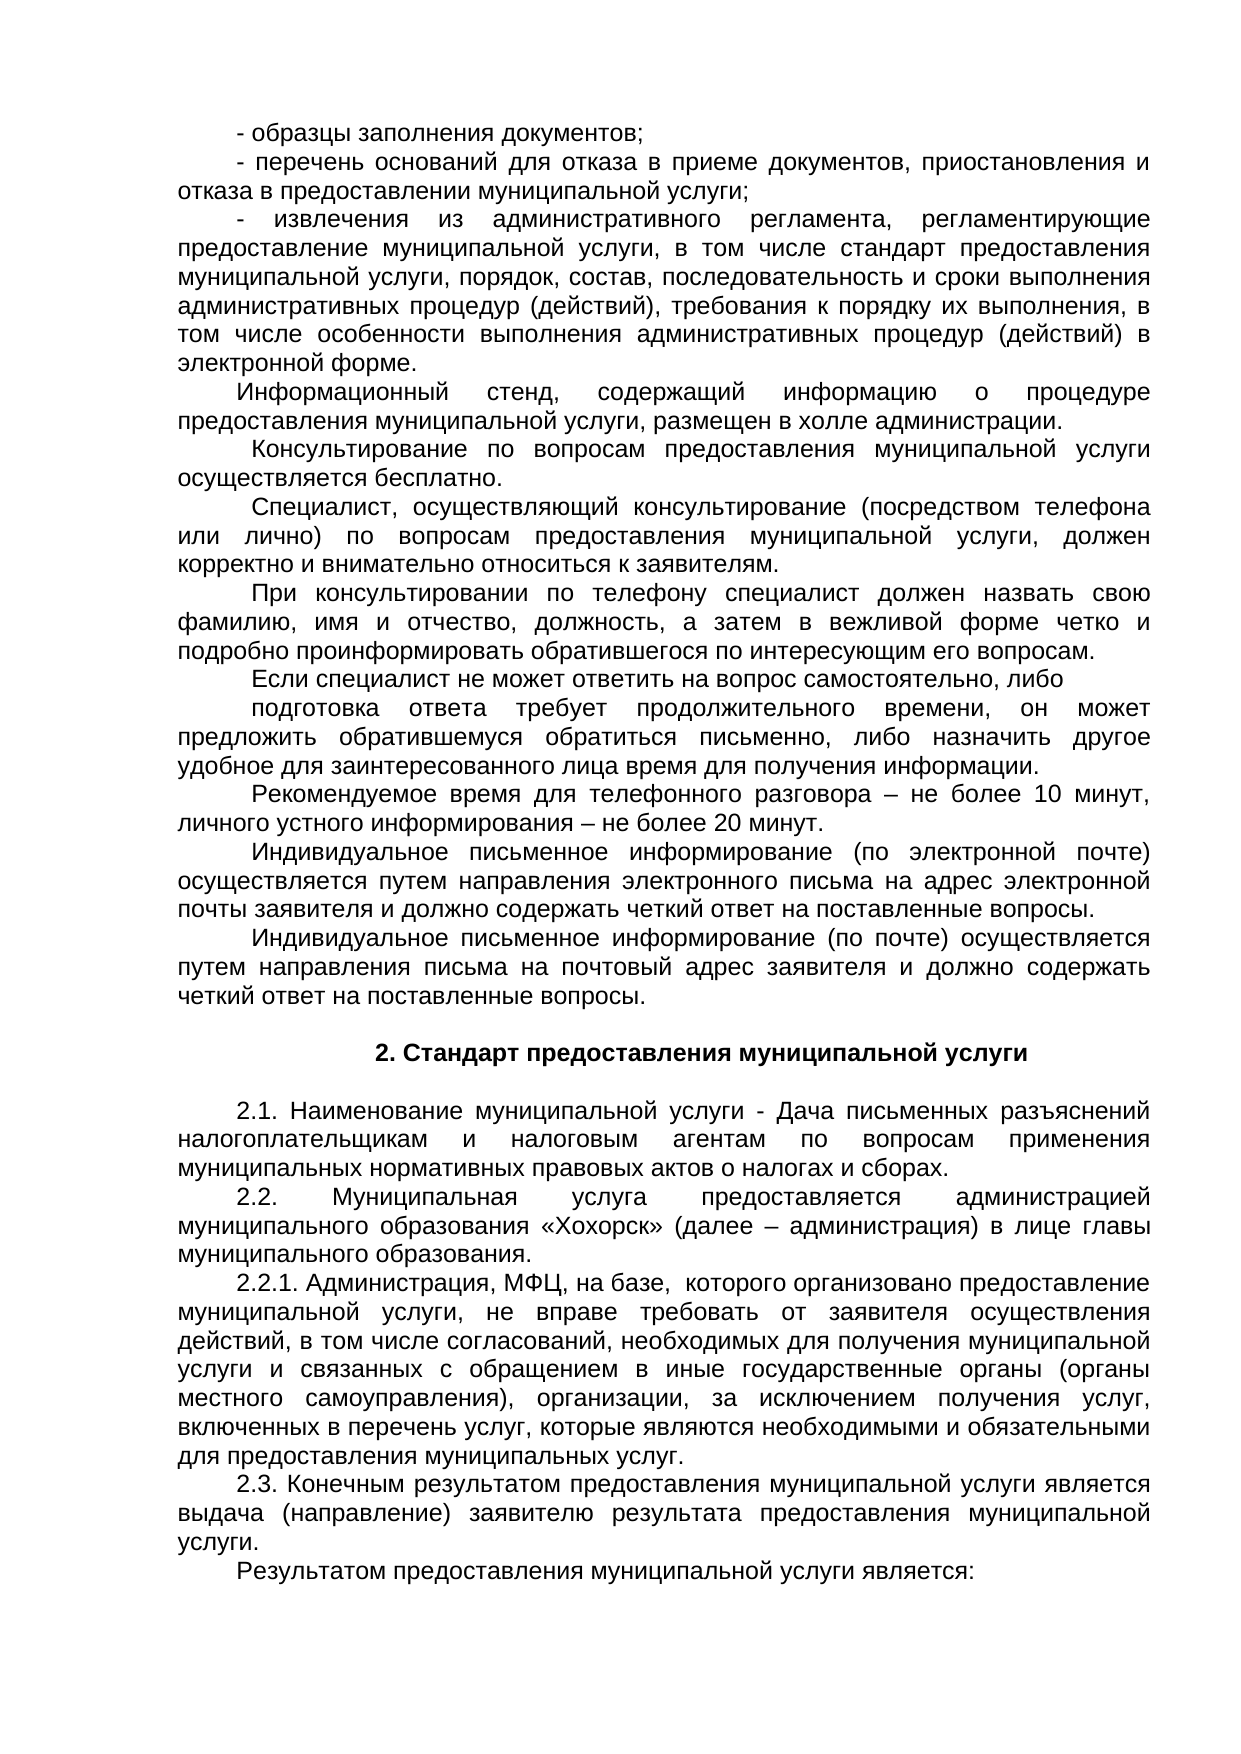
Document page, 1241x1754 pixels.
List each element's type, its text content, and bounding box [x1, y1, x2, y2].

text Консультирование по вопросам предоставления муниципальной услуги осуществляется бесплатно. [177, 434, 1152, 492]
text - извлечения из административного регламента, регламентирующие предоставление муниципальной услуги, в том числе стандарт предоставления муниципальной услуги, порядок, состав, последовательность и сроки выполнения административных процедур (действий), требования к порядку их выполнения, в том числе особенности выполнения административных процедур (действий) в электронной форме. [177, 204, 1152, 377]
text 2.1. Наименование муниципальной услуги - Дача письменных разъяснений налогоплательщикам и налоговым агентам по вопросам применения муниципальных нормативных правовых актов о налогах и сборах. [177, 1096, 1152, 1182]
text 2.3. Конечным результатом предоставления муниципальной услуги является выдача (направление) заявителю результата предоставления муниципальной услуги. [177, 1469, 1152, 1556]
text - перечень оснований для отказа в приеме документов, приостановления и отказа в предоставлении муниципальной услуги; [177, 147, 1152, 204]
text - образцы заполнения документов; [177, 118, 1152, 147]
text Если специалист не может ответить на вопрос самостоятельно, либо [177, 664, 1152, 693]
text При консультировании по телефону специалист должен назвать свою фамилию, имя и отчество, должность, а затем в вежливой форме четко и подробно проинформировать обратившегося по интересующим его вопросам. [177, 578, 1152, 664]
text подготовка ответа требует продолжительного времени, он может предложить обратившемуся обратиться письменно, либо назначить другое удобное для заинтересованного лица время для получения информации. [177, 693, 1152, 779]
text 2.2. Муниципальная услуга предоставляется администрацией муниципального образования «Хохорск» (далее – администрация) в лице главы муниципального образования. [177, 1182, 1152, 1268]
text Индивидуальное письменное информирование (по почте) осуществляется путем направления письма на почтовый адрес заявителя и должно содержать четкий ответ на поставленные вопросы. [177, 923, 1152, 1009]
text Специалист, осуществляющий консультирование (посредством телефона или лично) по вопросам предоставления муниципальной услуги, должен корректно и внимательно относиться к заявителям. [177, 492, 1152, 578]
text Индивидуальное письменное информирование (по электронной почте) осуществляется путем направления электронного письма на адрес электронной почты заявителя и должно содержать четкий ответ на поставленные вопросы. [177, 837, 1152, 923]
text 2. Стандарт предоставления муниципальной услуги [177, 1038, 1152, 1067]
text Результатом предоставления муниципальной услуги является: [177, 1556, 1152, 1584]
text Рекомендуемое время для телефонного разговора – не более 10 минут, личного устного информирования – не более 20 минут. [177, 779, 1152, 837]
text Информационный стенд, содержащий информацию о процедуре предоставления муниципальной услуги, размещен в холле администрации. [177, 377, 1152, 434]
text 2.2.1. Администрация, МФЦ, на базе, которого организовано предоставление муниципальной услуги, не вправе требовать от заявителя осуществления действий, в том числе согласований, необходимых для получения муниципальной услуги и связанных с обращением в иные государственные органы (органы местного самоуправления), организации, за исключением получения услуг, включенных в перечень услуг, которые являются необходимыми и обязательными для предоставления муниципальных услуг. [177, 1268, 1152, 1469]
